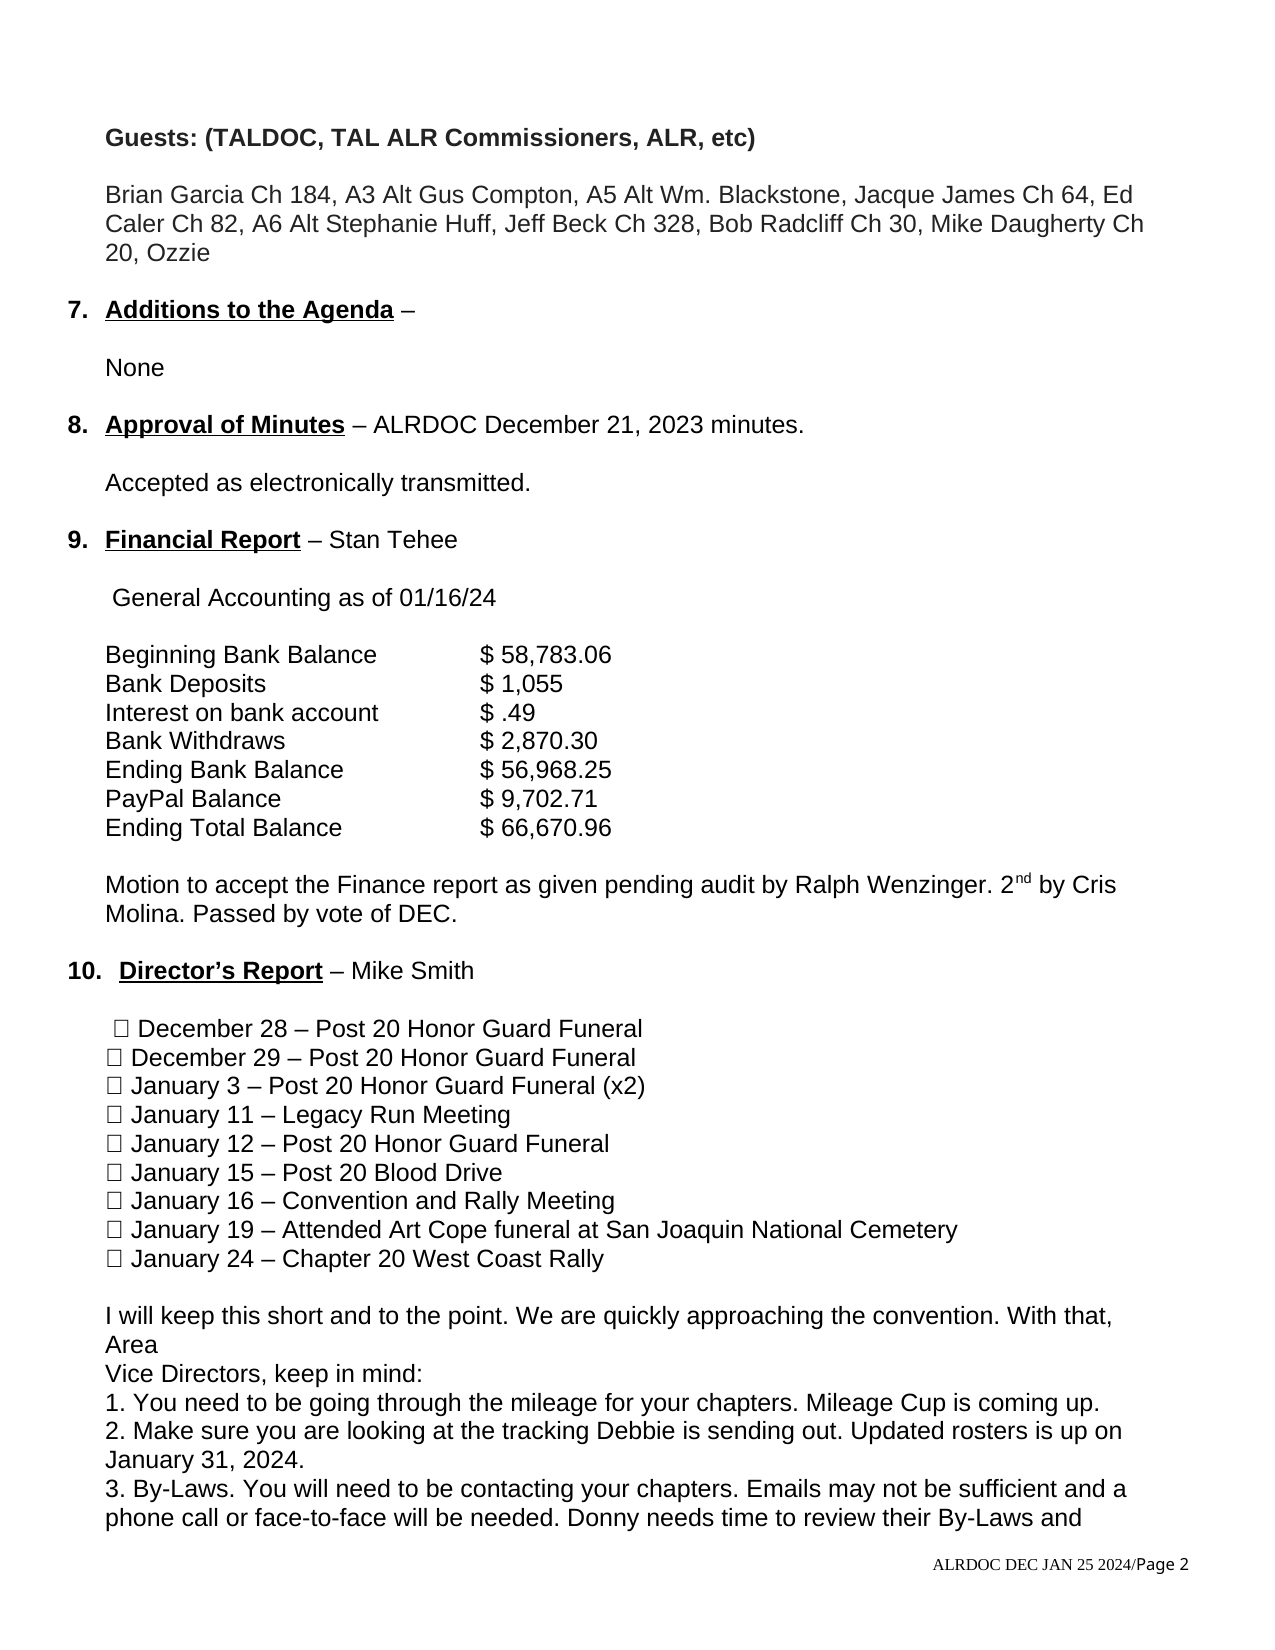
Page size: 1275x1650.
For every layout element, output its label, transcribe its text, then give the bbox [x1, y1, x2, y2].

text  December 29 – Post 20 Honor Guard Funeral [105, 1042, 1155, 1071]
text None [105, 352, 1219, 381]
list Director’s Report – Mike Smith [67, 956, 1219, 985]
text  January 3 – Post 20 Honor Guard Funeral (x2) [105, 1071, 1155, 1100]
text  January 12 – Post 20 Honor Guard Funeral [105, 1129, 1155, 1157]
text Motion to accept the Finance report as given pending audit by Ralph Wenzinger. 2nd by Cris Molina. Passed by vote of DEC. [105, 870, 1155, 927]
text Interest on bank account $ .49 [105, 697, 1219, 726]
text  January 24 – Chapter 20 West Coast Rally [105, 1244, 1155, 1272]
text Brian Garcia Ch 184, A3 Alt Gus Compton, A5 Alt Wm. Blackstone, Jacque James Ch 64, Ed Caler Ch 82, A6 Alt Stephanie Huff, Jeff Beck Ch 328, Bob Radcliff Ch 30, Mike Daugherty Ch 20, Ozzie [105, 180, 1155, 266]
text Beginning Bank Balance $ 58,783.06 [105, 640, 1219, 669]
text Accepted as electronically transmitted. [105, 467, 1219, 496]
text Ending Bank Balance $ 56,968.25 [105, 755, 1219, 784]
text 3. By-Laws. You will need to be contacting your chapters. Emails may not be sufficient and a [105, 1474, 1155, 1502]
text  December 28 – Post 20 Honor Guard Funeral [105, 1014, 1155, 1042]
list Approval of Minutes – ALRDOC December 21, 2023 minutes. [67, 410, 1219, 439]
text phone call or face-to-face will be needed. Donny needs time to review their By-Laws and [105, 1502, 1155, 1531]
text PayPal Balance $ 9,702.71 [105, 784, 1219, 812]
text Guests: (TALDOC, TAL ALR Commissioners, ALR, etc) [105, 122, 1219, 151]
text I will keep this short and to the point. We are quickly approaching the convention. With that, Area [105, 1301, 1155, 1359]
text 1. You need to be going through the mileage for your chapters. Mileage Cup is coming up. [105, 1387, 1155, 1416]
text Vice Directors, keep in mind: [105, 1359, 1155, 1387]
list Financial Report – Stan Tehee [67, 525, 1219, 554]
text  January 15 – Post 20 Blood Drive [105, 1157, 1155, 1186]
text Bank Deposits $ 1,055 [105, 669, 1219, 697]
text  January 11 – Legacy Run Meeting [105, 1100, 1155, 1129]
text General Accounting as of 01/16/24 [105, 582, 1219, 611]
text 2. Make sure you are looking at the tracking Debbie is sending out. Updated rosters is up on [105, 1416, 1155, 1445]
text Bank Withdraws $ 2,870.30 [105, 726, 1219, 755]
text  January 19 – Attended Art Cope funeral at San Joaquin National Cemetery [105, 1215, 1155, 1244]
text Ending Total Balance $ 66,670.96 [105, 812, 1219, 841]
text January 31, 2024. [105, 1445, 1155, 1474]
list Additions to the Agenda – [67, 295, 1219, 324]
text  January 16 – Convention and Rally Meeting [105, 1186, 1155, 1215]
